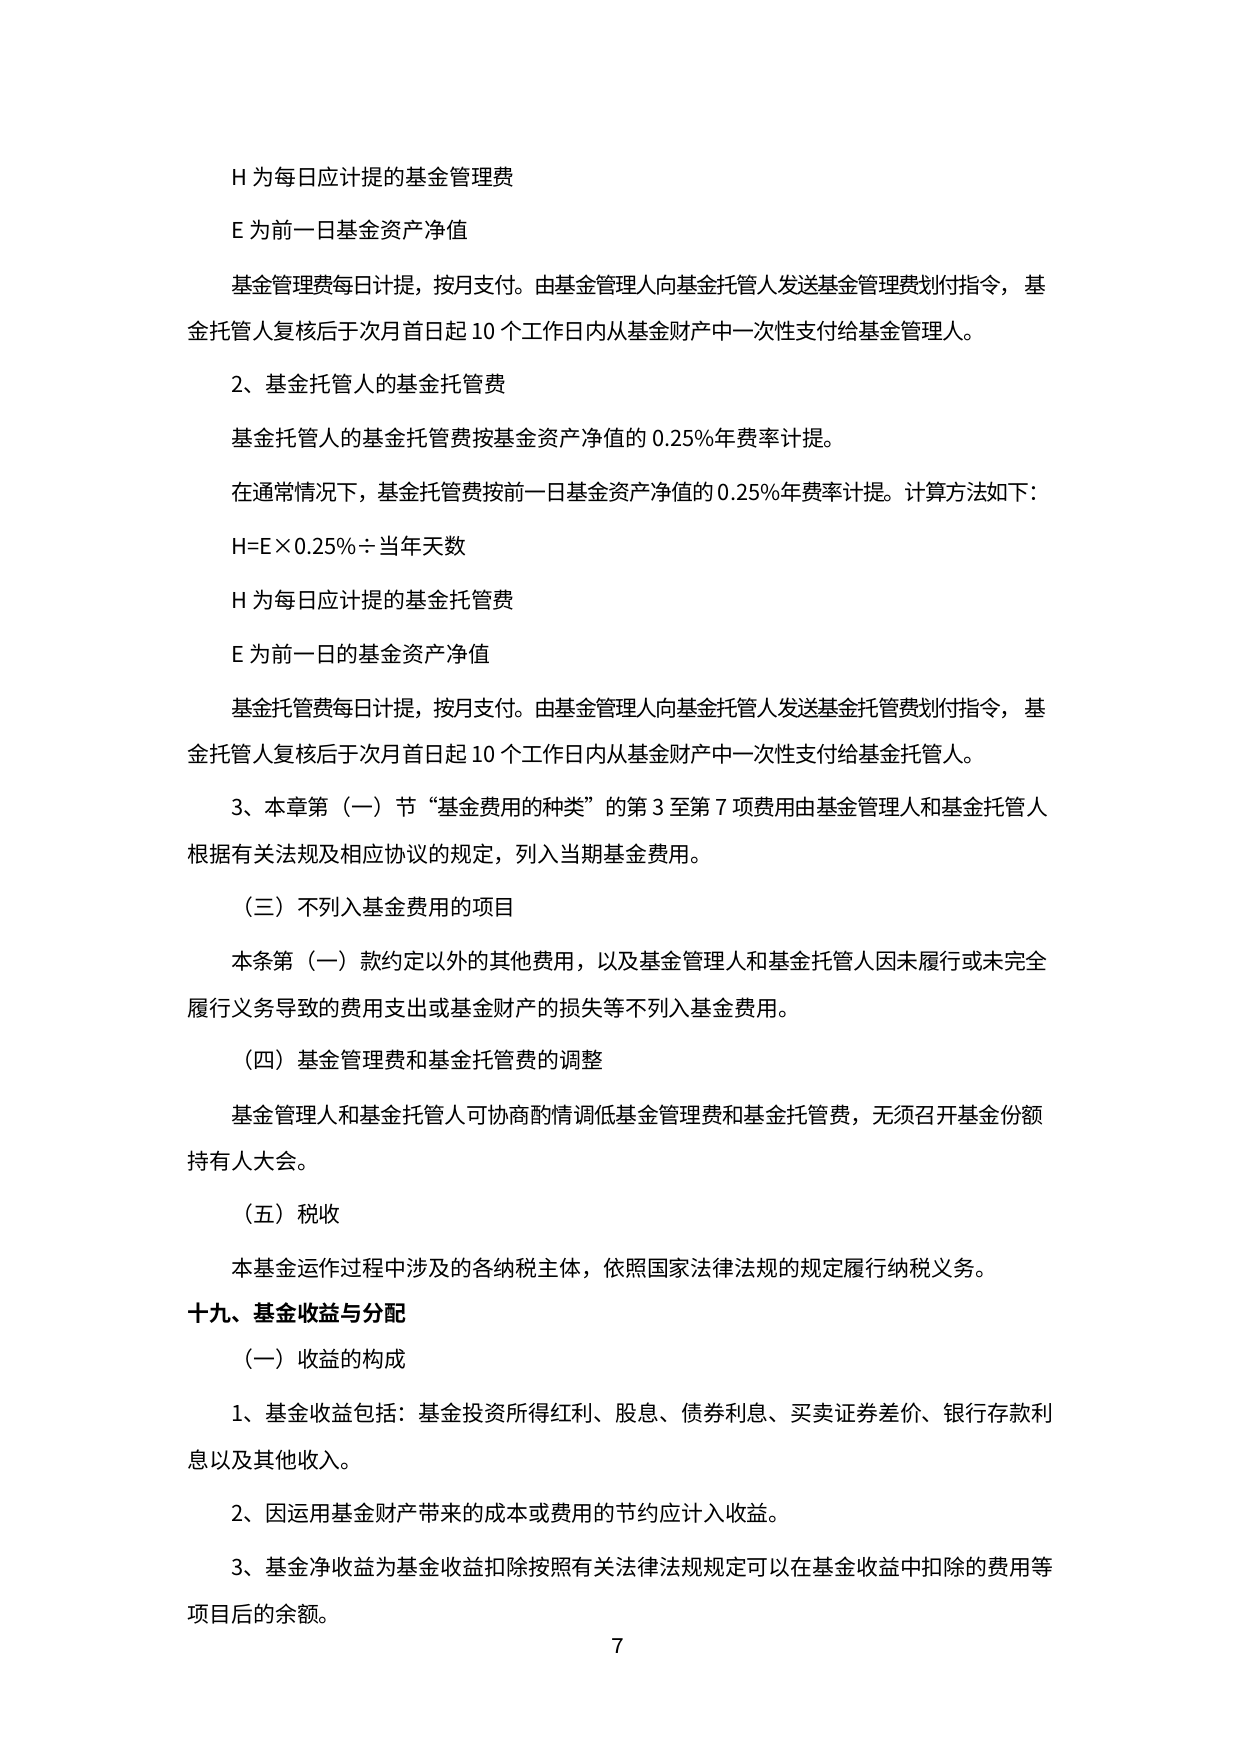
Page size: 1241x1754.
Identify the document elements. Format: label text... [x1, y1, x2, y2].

text （三）不列入基金费用的项目 [231, 890, 1088, 922]
text （四）基金管理费和基金托管费的调整 [231, 1043, 1088, 1075]
text 基金托管费每日计提，按月支付。由基金管理人向基金托管人发送基金托管费划付指令， 基金托管人复核后于次月首日起 10 个工作日内从基金财产中一次性支付给基金托管人。 [187, 691, 1064, 769]
text 基金管理人和基金托管人可协商酌情调低基金管理费和基金托管费，无须召开基金份额持有人大会。 [187, 1098, 1053, 1176]
text 本条第（一）款约定以外的其他费用，以及基金管理人和基金托管人因未履行或未完全履行义务导致的费用支出或基金财产的损失等不列入基金费用。 [187, 944, 1053, 1022]
text 基金托管人的基金托管费按基金资产净值的 0.25%年费率计提。 [231, 421, 1088, 453]
text 基金管理费每日计提，按月支付。由基金管理人向基金托管人发送基金管理费划付指令， 基金托管人复核后于次月首日起 10 个工作日内从基金财产中一次性支付给基金管理人。 [187, 268, 1064, 346]
text （五）税收 [231, 1197, 1088, 1229]
text H 为每日应计提的基金管理费 [231, 159, 1088, 191]
subtitle 十九、基金收益与分配 [187, 1296, 1088, 1327]
text 1、基金收益包括：基金投资所得红利、股息、债券利息、买卖证券差价、银行存款利息以及其他收入。 [187, 1396, 1053, 1474]
text E 为前一日基金资产净值 [231, 213, 1088, 245]
text 在通常情况下，基金托管费按前一日基金资产净值的 0.25%年费率计提。计算方法如下： H=E×0.25%÷当年天数 [231, 475, 1064, 561]
text 2、基金托管人的基金托管费 [231, 367, 1088, 399]
text 3、本章第（一）节“基金费用的种类”的第 3 至第 7 项费用由基金管理人和基金托管人根据有关法规及相应协议的规定，列入当期基金费用。 [187, 790, 1053, 869]
text E 为前一日的基金资产净值 [231, 637, 1088, 668]
text 2、因运用基金财产带来的成本或费用的节约应计入收益。 [231, 1496, 1088, 1527]
text 本基金运作过程中涉及的各纳税主体，依照国家法律法规的规定履行纳税义务。 [231, 1251, 1088, 1283]
text H 为每日应计提的基金托管费 [231, 583, 1088, 614]
text （一）收益的构成 [231, 1342, 1088, 1374]
text 3、基金净收益为基金收益扣除按照有关法律法规规定可以在基金收益中扣除的费用等项目后的余额。 [187, 1550, 1053, 1628]
